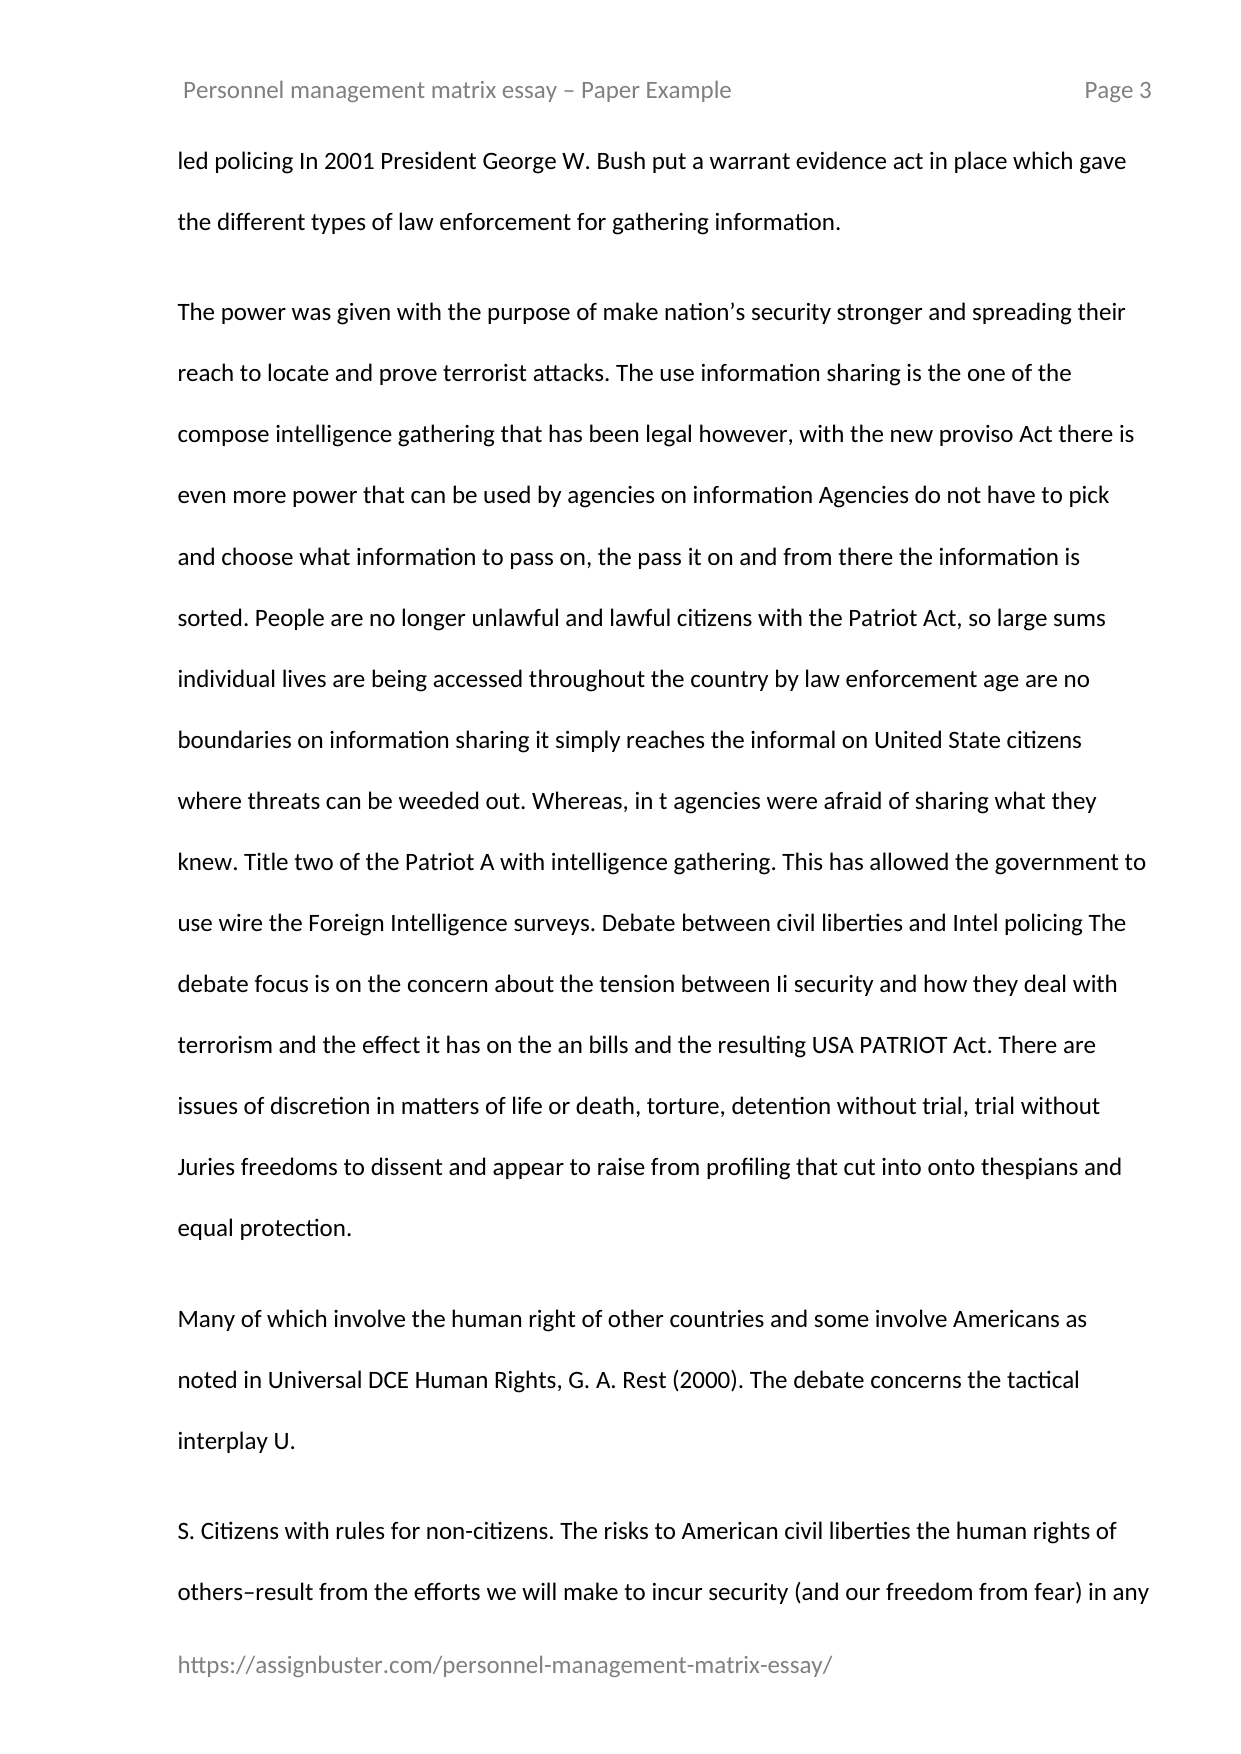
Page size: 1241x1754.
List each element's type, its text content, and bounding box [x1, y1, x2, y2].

text The power was given with the purpose of make nation’s security stronger and spreading their reach to locate and prove terrorist attacks. The use information sharing is the one of the compose intelligence gathering that has been legal however, with the new proviso Act there is even more power that can be used by agencies on information Agencies do not have to pick and choose what information to pass on, the pass it on and from there the information is sorted. People are no longer unlawful and lawful citizens with the Patriot Act, so large sums individual lives are being accessed throughout the country by law enforcement age are no boundaries on information sharing it simply reaches the informal on United State citizens where threats can be weeded out. Whereas, in t agencies were afraid of sharing what they knew. Title two of the Patriot A with intelligence gathering. This has allowed the government to use wire the Foreign Intelligence surveys. Debate between civil liberties and Intel policing The debate focus is on the concern about the tension between Ii security and how they deal with terrorism and the effect it has on the an bills and the resulting USA PATRIOT Act. There are issues of discretion in matters of life or death, torture, detention without trial, trial without Juries freedoms to dissent and appear to raise from profiling that cut into onto thespians and equal protection. [177, 297, 1152, 1243]
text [177, 1515, 1152, 1607]
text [177, 145, 1152, 237]
text Many of which involve the human right of other countries and some involve Americans as noted in Universal DCE Human Rights, G. A. Rest (2000). The debate concerns the tactical interplay U. [177, 1303, 1152, 1455]
